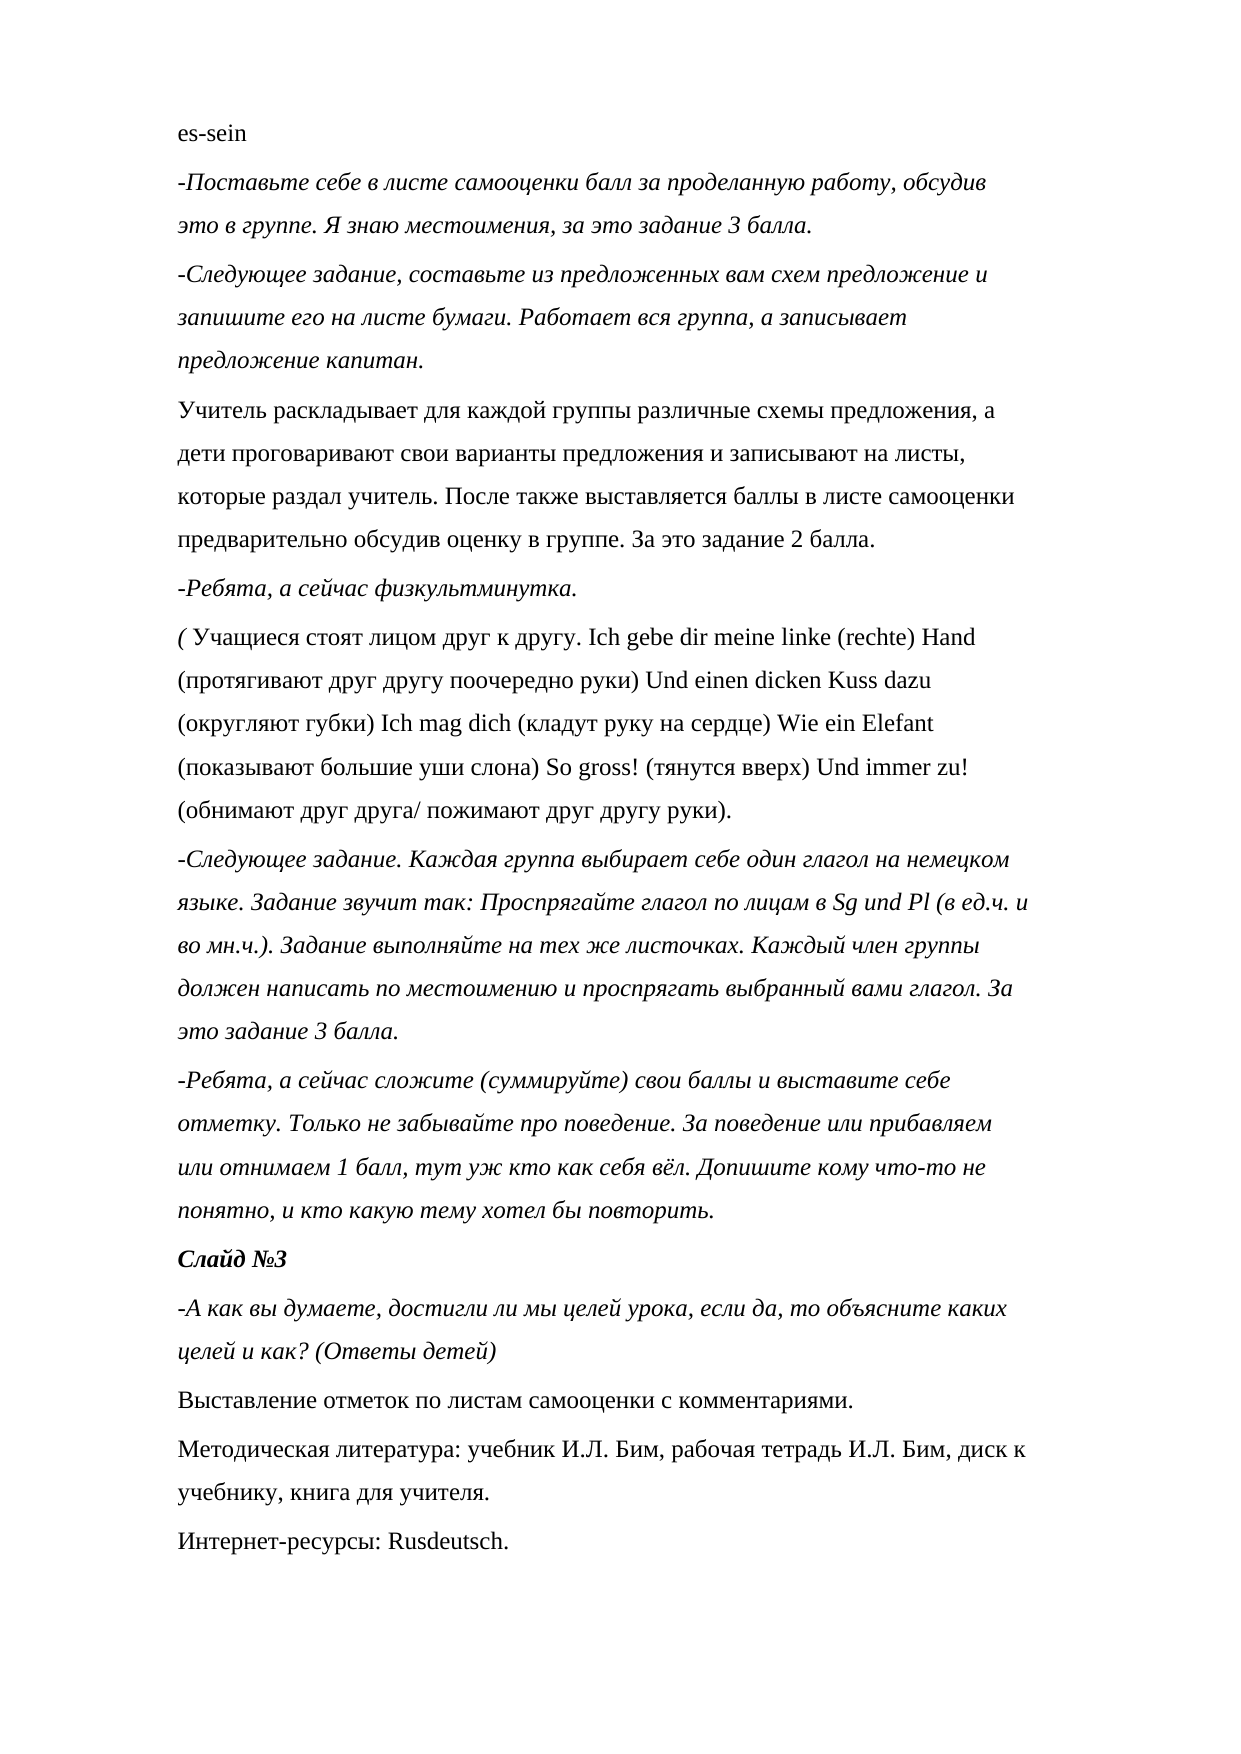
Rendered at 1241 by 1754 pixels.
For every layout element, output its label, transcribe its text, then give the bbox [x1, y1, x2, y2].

text es-sein [177, 118, 1033, 147]
text Учитель раскладывает для каждой группы различные схемы предложения, а дети проговаривают свои варианты предложения и записывают на листы, которые раздал учитель. После также выставляется баллы в листе самооценки предварительно обсудив оценку в группе. За это задание 2 балла. [177, 395, 1033, 553]
text -Ребята, а сейчас сложите (суммируйте) свои баллы и выставите себе отметку. Только не забывайте про поведение. За поведение или прибавляем или отнимаем 1 балл, тут уж кто как себя вёл. Допишите кому что-то не понятно, и кто какую тему хотел бы повторить. [177, 1065, 1033, 1223]
text -Следующее задание. Каждая группа выбирает себе один глагол на немецком языке. Задание звучит так: Проспрягайте глагол по лицам в Sg und Pl (в ед.ч. и во мн.ч.). Задание выполняйте на тех же листочках. Каждый член группы должен написать по местоимению и проспрягать выбранный вами глагол. За это задание 3 балла. [177, 844, 1033, 1045]
text ( Учащиеся стоят лицом друг к другу. Ich gebe dir meine linke (rechte) Hand (протягивают друг другу поочередно руки) Und einen dicken Kuss dazu (округляют губки) Ich mag dich (кладут руку на сердце) Wie ein Elefant (показывают большие уши слона) So gross! (тянутся вверх) Und immer zu! (обнимают друг друга/ пожимают друг другу руки). [177, 622, 1033, 823]
text Методическая литература: учебник И.Л. Бим, рабочая тетрадь И.Л. Бим, диск к учебнику, книга для учителя. [177, 1434, 1033, 1506]
text Интернет-ресурсы: Rusdeutsch. [177, 1526, 1033, 1555]
text -Ребята, а сейчас физкультминутка. [177, 573, 1033, 602]
text -Следующее задание, составьте из предложенных вам схем предложение и запишите его на листе бумаги. Работает вся группа, а записывает предложение капитан. [177, 259, 1033, 374]
text Выставление отметок по листам самооценки с комментариями. [177, 1385, 1033, 1414]
text -А как вы думаете, достигли ли мы целей урока, если да, то объясните каких целей и как? (Ответы детей) [177, 1293, 1033, 1365]
text -Поставьте себе в листе самооценки балл за проделанную работу, обсудив это в группе. Я знаю местоимения, за это задание 3 балла. [177, 167, 1033, 239]
text Слайд №3 [177, 1244, 1033, 1272]
